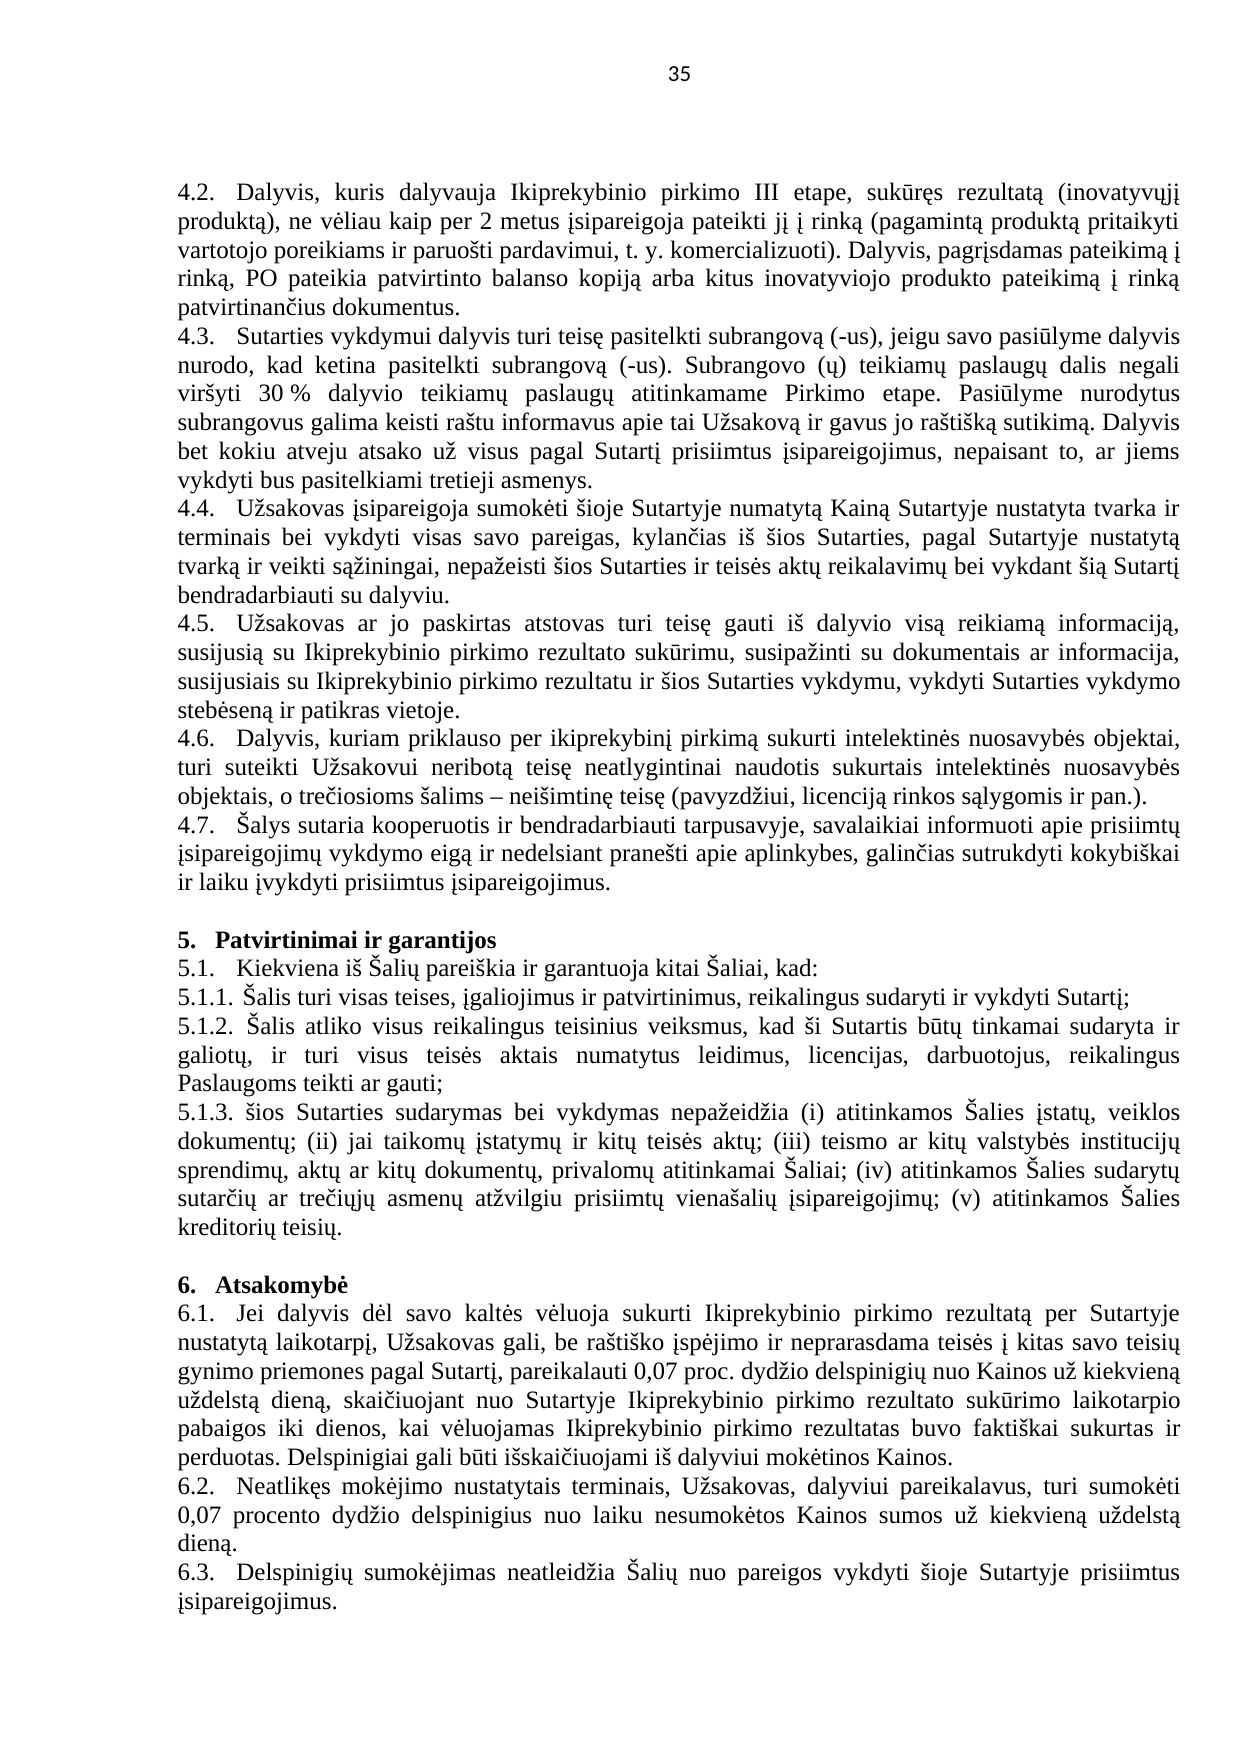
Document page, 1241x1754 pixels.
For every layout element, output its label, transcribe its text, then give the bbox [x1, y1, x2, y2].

list Atsakomybė [177, 1270, 1181, 1298]
list Užsakovas ar jo paskirtas atstovas turi teisę gauti iš dalyvio visą reikiamą informaciją, susijusią su Ikiprekybinio pirkimo rezultato sukūrimu, susipažinti su dokumentais ar informacija, susijusiais su Ikiprekybinio pirkimo rezultatu ir šios Sutarties vykdymu, vykdyti Sutarties vykdymo stebėseną ir patikras vietoje. [177, 608, 1181, 723]
text 5.1.3. šios Sutarties sudarymas bei vykdymas nepažeidžia (i) atitinkamos Šalies įstatų, veiklos dokumentų; (ii) jai taikomų įstatymų ir kitų teisės aktų; (iii) teismo ar kitų valstybės institucijų sprendimų, aktų ar kitų dokumentų, privalomų atitinkamai Šaliai; (iv) atitinkamos Šalies sudarytų sutarčių ar trečiųjų asmenų atžvilgiu prisiimtų vienašalių įsipareigojimų; (v) atitinkamos Šalies kreditorių teisių. [177, 1097, 1181, 1241]
list Patvirtinimai ir garantijos [177, 925, 1181, 953]
list Neatlikęs mokėjimo nustatytais terminais, Užsakovas, dalyviui pareikalavus, turi sumokėti 0,07 procento dydžio delspinigius nuo laiku nesumokėtos Kainos sumos už kiekvieną uždelstą dieną. [177, 1471, 1181, 1557]
list Jei dalyvis dėl savo kaltės vėluoja sukurti Ikiprekybinio pirkimo rezultatą per Sutartyje nustatytą laikotarpį, Užsakovas gali, be raštiško įspėjimo ir neprarasdama teisės į kitas savo teisių gynimo priemones pagal Sutartį, pareikalauti 0,07 proc. dydžio delspinigių nuo Kainos už kiekvieną uždelstą dieną, skaičiuojant nuo Sutartyje Ikiprekybinio pirkimo rezultato sukūrimo laikotarpio pabaigos iki dienos, kai vėluojamas Ikiprekybinio pirkimo rezultatas buvo faktiškai sukurtas ir perduotas. Delspinigiai gali būti išskaičiuojami iš dalyviui mokėtinos Kainos. [177, 1298, 1181, 1471]
list Kiekviena iš Šalių pareiškia ir garantuoja kitai Šaliai, kad: [177, 953, 1181, 982]
list Užsakovas įsipareigoja sumokėti šioje Sutartyje numatytą Kainą Sutartyje nustatyta tvarka ir terminais bei vykdyti visas savo pareigas, kylančias iš šios Sutarties, pagal Sutartyje nustatytą tvarką ir veikti sąžiningai, nepažeisti šios Sutarties ir teisės aktų reikalavimų bei vykdant šią Sutartį bendradarbiauti su dalyviu. [177, 493, 1181, 608]
text 5.1.2. Šalis atliko visus reikalingus teisinius veiksmus, kad ši Sutartis būtų tinkamai sudaryta ir galiotų, ir turi visus teisės aktais numatytus leidimus, licencijas, darbuotojus, reikalingus Paslaugoms teikti ar gauti; [177, 1011, 1181, 1097]
text 5.1.1. Šalis turi visas teises, įgaliojimus ir patvirtinimus, reikalingus sudaryti ir vykdyti Sutartį; [177, 982, 1181, 1011]
list Delspinigių sumokėjimas neatleidžia Šalių nuo pareigos vykdyti šioje Sutartyje prisiimtus įsipareigojimus. [177, 1557, 1181, 1615]
list Dalyvis, kuris dalyvauja Ikiprekybinio pirkimo III etape, sukūręs rezultatą (inovatyvųjį produktą), ne vėliau kaip per 2 metus įsipareigoja pateikti jį į rinką (pagamintą produktą pritaikyti vartotojo poreikiams ir paruošti pardavimui, t. y. komercializuoti). Dalyvis, pagrįsdamas pateikimą į rinką, PO pateikia patvirtinto balanso kopiją arba kitus inovatyviojo produkto pateikimą į rinką patvirtinančius dokumentus. [177, 177, 1181, 321]
list Dalyvis, kuriam priklauso per ikiprekybinį pirkimą sukurti intelektinės nuosavybės objektai, turi suteikti Užsakovui neribotą teisę neatlygintinai naudotis sukurtais intelektinės nuosavybės objektais, o trečiosioms šalims – neišimtinę teisę (pavyzdžiui, licenciją rinkos sąlygomis ir pan.). [177, 723, 1181, 810]
list Šalys sutaria kooperuotis ir bendradarbiauti tarpusavyje, savalaikiai informuoti apie prisiimtų įsipareigojimų vykdymo eigą ir nedelsiant pranešti apie aplinkybes, galinčias sutrukdyti kokybiškai ir laiku įvykdyti prisiimtus įsipareigojimus. [177, 810, 1181, 896]
list Sutarties vykdymui dalyvis turi teisę pasitelkti subrangovą (-us), jeigu savo pasiūlyme dalyvis nurodo, kad ketina pasitelkti subrangovą (-us). Subrangovo (ų) teikiamų paslaugų dalis negali viršyti 30 % dalyvio teikiamų paslaugų atitinkamame Pirkimo etape. Pasiūlyme nurodytus subrangovus galima keisti raštu informavus apie tai Užsakovą ir gavus jo raštišką sutikimą. Dalyvis bet kokiu atveju atsako už visus pagal Sutartį prisiimtus įsipareigojimus, nepaisant to, ar jiems vykdyti bus pasitelkiami tretieji asmenys. [177, 321, 1181, 493]
